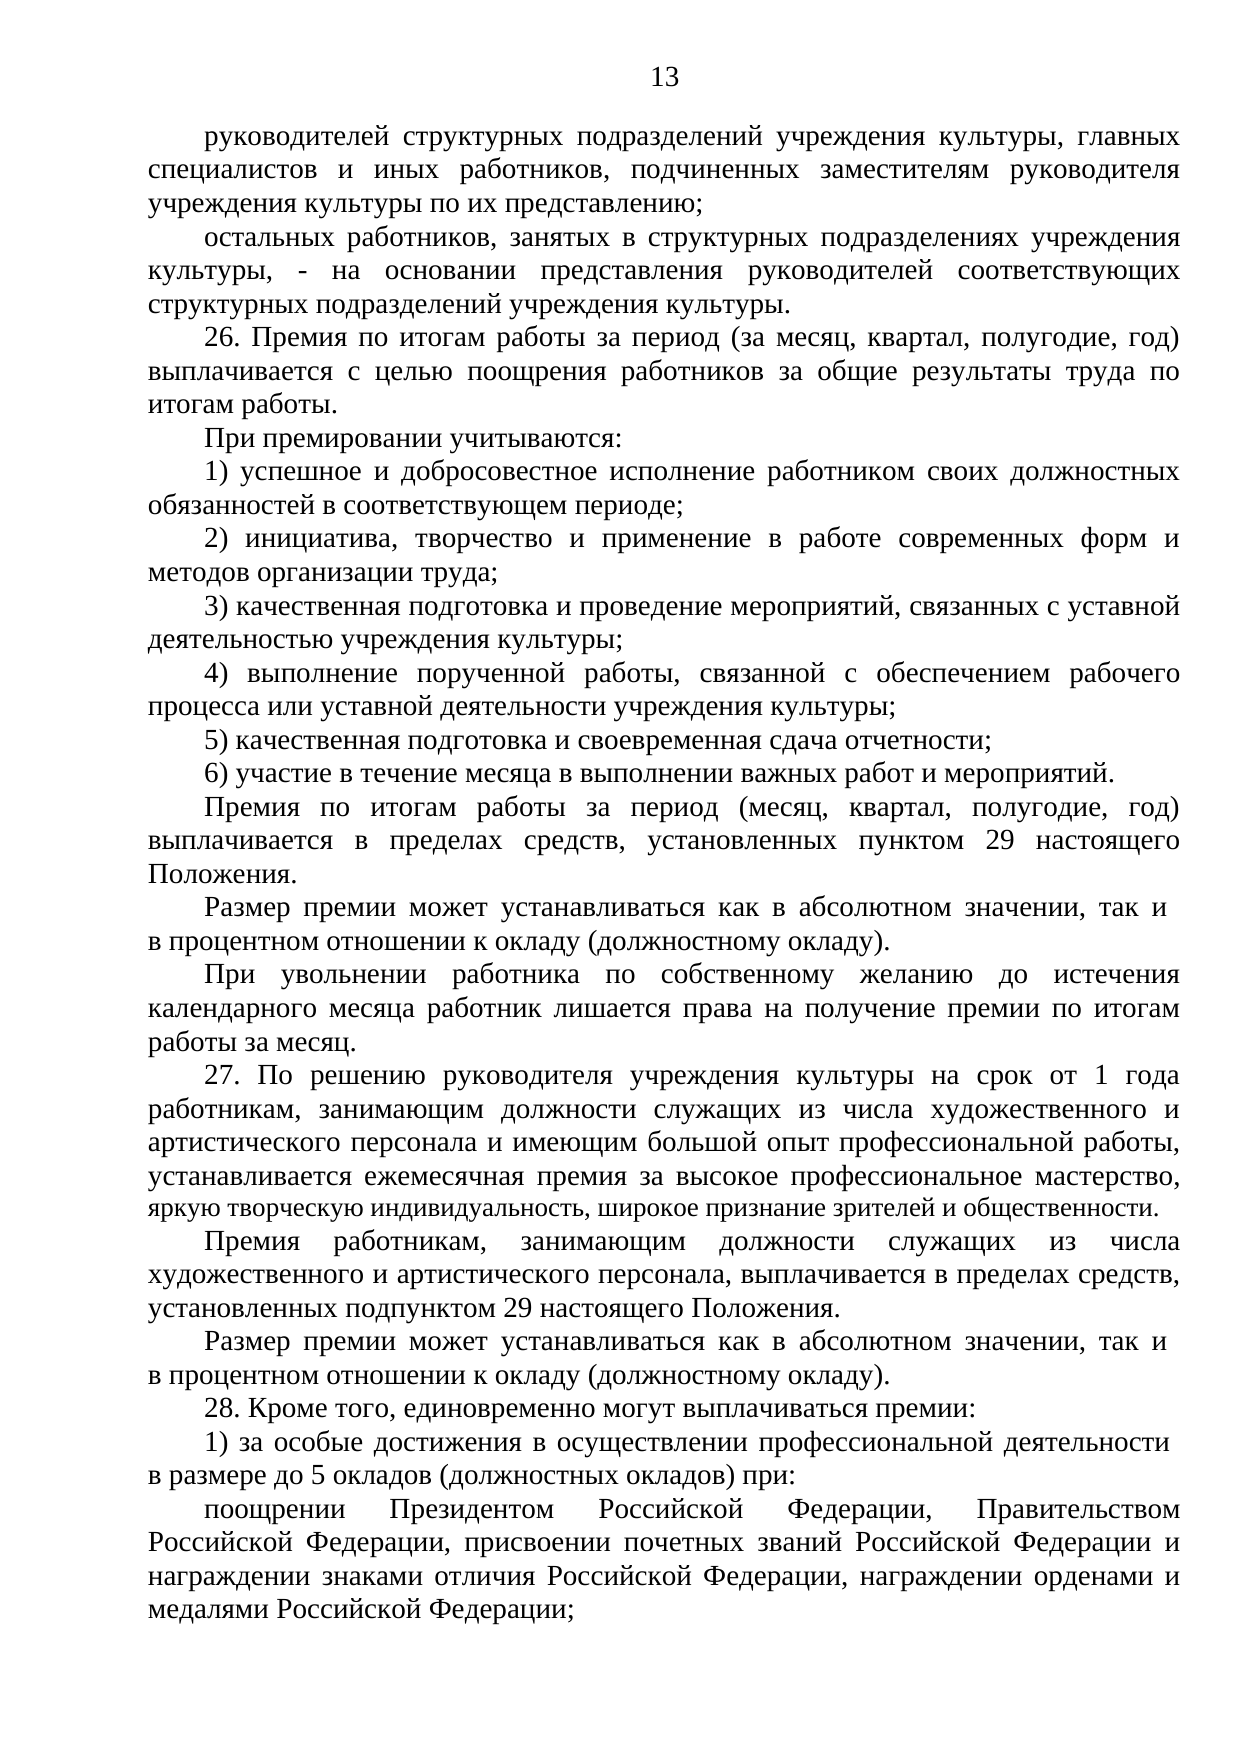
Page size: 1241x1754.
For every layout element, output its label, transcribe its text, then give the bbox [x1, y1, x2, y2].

text При увольнении работника по собственному желанию до истечения календарного месяца работник лишается права на получение премии по итогам работы за месяц. [148, 957, 1181, 1057]
text 27. По решению руководителя учреждения культуры на срок от 1 года работникам, занимающим должности служащих из числа художественного и артистического персонала и имеющим большой опыт профессиональной работы, устанавливается ежемесячная премия за высокое профессиональное мастерство, яркую творческую индивидуальность, широкое признание зрителей и общественности. [148, 1057, 1181, 1223]
text остальных работников, занятых в структурных подразделениях учреждения культуры, - на основании представления руководителей соответствующих структурных подразделений учреждения культуры. [148, 219, 1181, 319]
text Размер премии может устанавливаться как в абсолютном значении, так и в процентном отношении к окладу (должностному окладу). [148, 1323, 1181, 1390]
text 26. Премия по итогам работы за период (за месяц, квартал, полугодие, год) выплачивается с целью поощрения работников за общие результаты труда по итогам работы. [148, 319, 1181, 420]
text При премировании учитываются: [148, 420, 1181, 453]
text 4) выполнение порученной работы, связанной с обеспечением рабочего процесса или уставной деятельности учреждения культуры; [148, 655, 1181, 722]
text Размер премии может устанавливаться как в абсолютном значении, так и в процентном отношении к окладу (должностному окладу). [148, 889, 1181, 957]
text 3) качественная подготовка и проведение мероприятий, связанных с уставной деятельностью учреждения культуры; [148, 588, 1181, 655]
text поощрении Президентом Российской Федерации, Правительством Российской Федерации, присвоении почетных званий Российской Федерации и награждении знаками отличия Российской Федерации, награждении орденами и медалями Российской Федерации; [148, 1491, 1181, 1625]
text Премия по итогам работы за период (месяц, квартал, полугодие, год) выплачивается в пределах средств, установленных пунктом 29 настоящего Положения. [148, 789, 1181, 889]
text 2) инициатива, творчество и применение в работе современных форм и методов организации труда; [148, 521, 1181, 588]
text 5) качественная подготовка и своевременная сдача отчетности; [148, 722, 1181, 755]
text 28. Кроме того, единовременно могут выплачиваться премии: [148, 1390, 1181, 1424]
text руководителей структурных подразделений учреждения культуры, главных специалистов и иных работников, подчиненных заместителям руководителя учреждения культуры по их представлению; [148, 118, 1181, 219]
text Премия работникам, занимающим должности служащих из числа художественного и артистического персонала, выплачивается в пределах средств, установленных подпунктом 29 настоящего Положения. [148, 1223, 1181, 1323]
text 1) за особые достижения в осуществлении профессиональной деятельности в размере до 5 окладов (должностных окладов) при: [148, 1424, 1181, 1491]
text 6) участие в течение месяца в выполнении важных работ и мероприятий. [148, 755, 1181, 789]
text 1) успешное и добросовестное исполнение работником своих должностных обязанностей в соответствующем периоде; [148, 453, 1181, 521]
